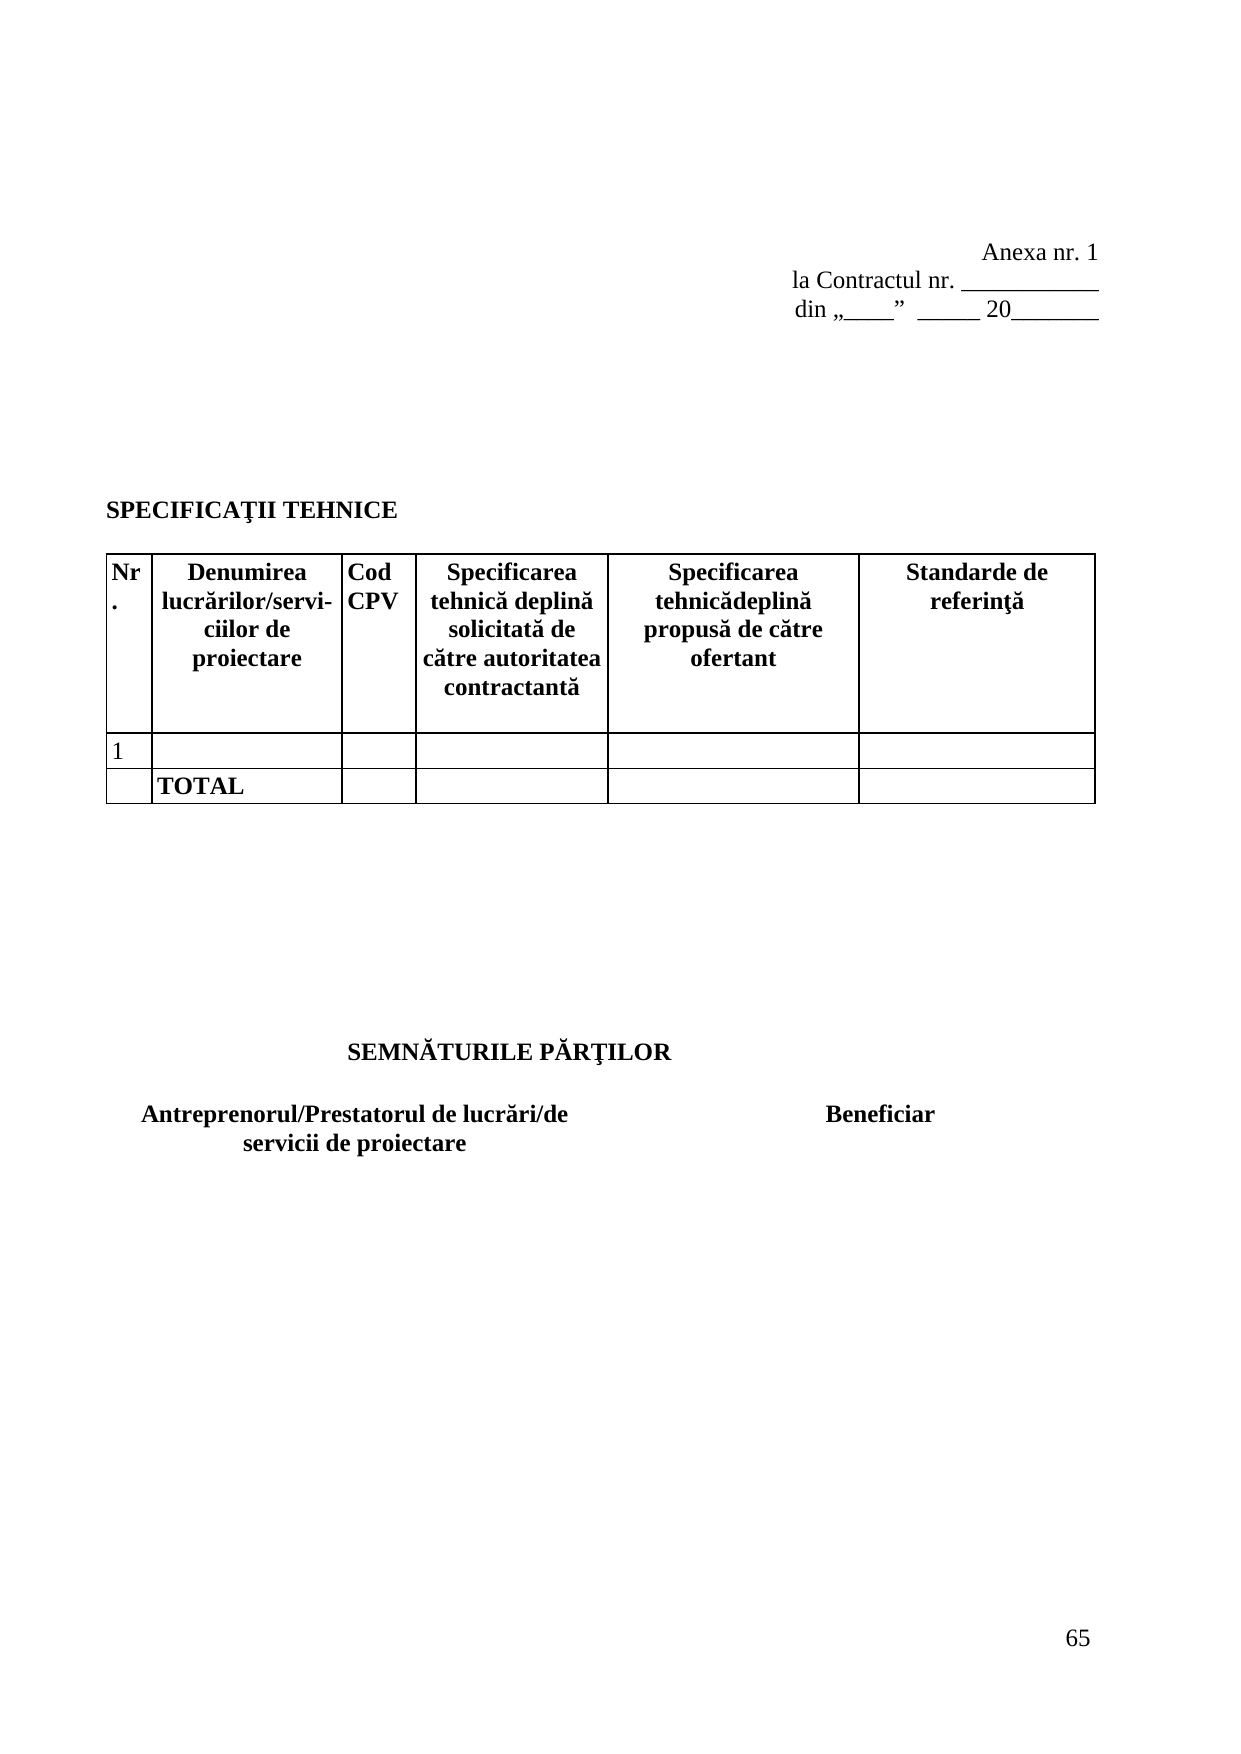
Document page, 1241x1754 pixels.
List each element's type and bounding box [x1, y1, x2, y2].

table_header [95, 74, 1110, 1591]
